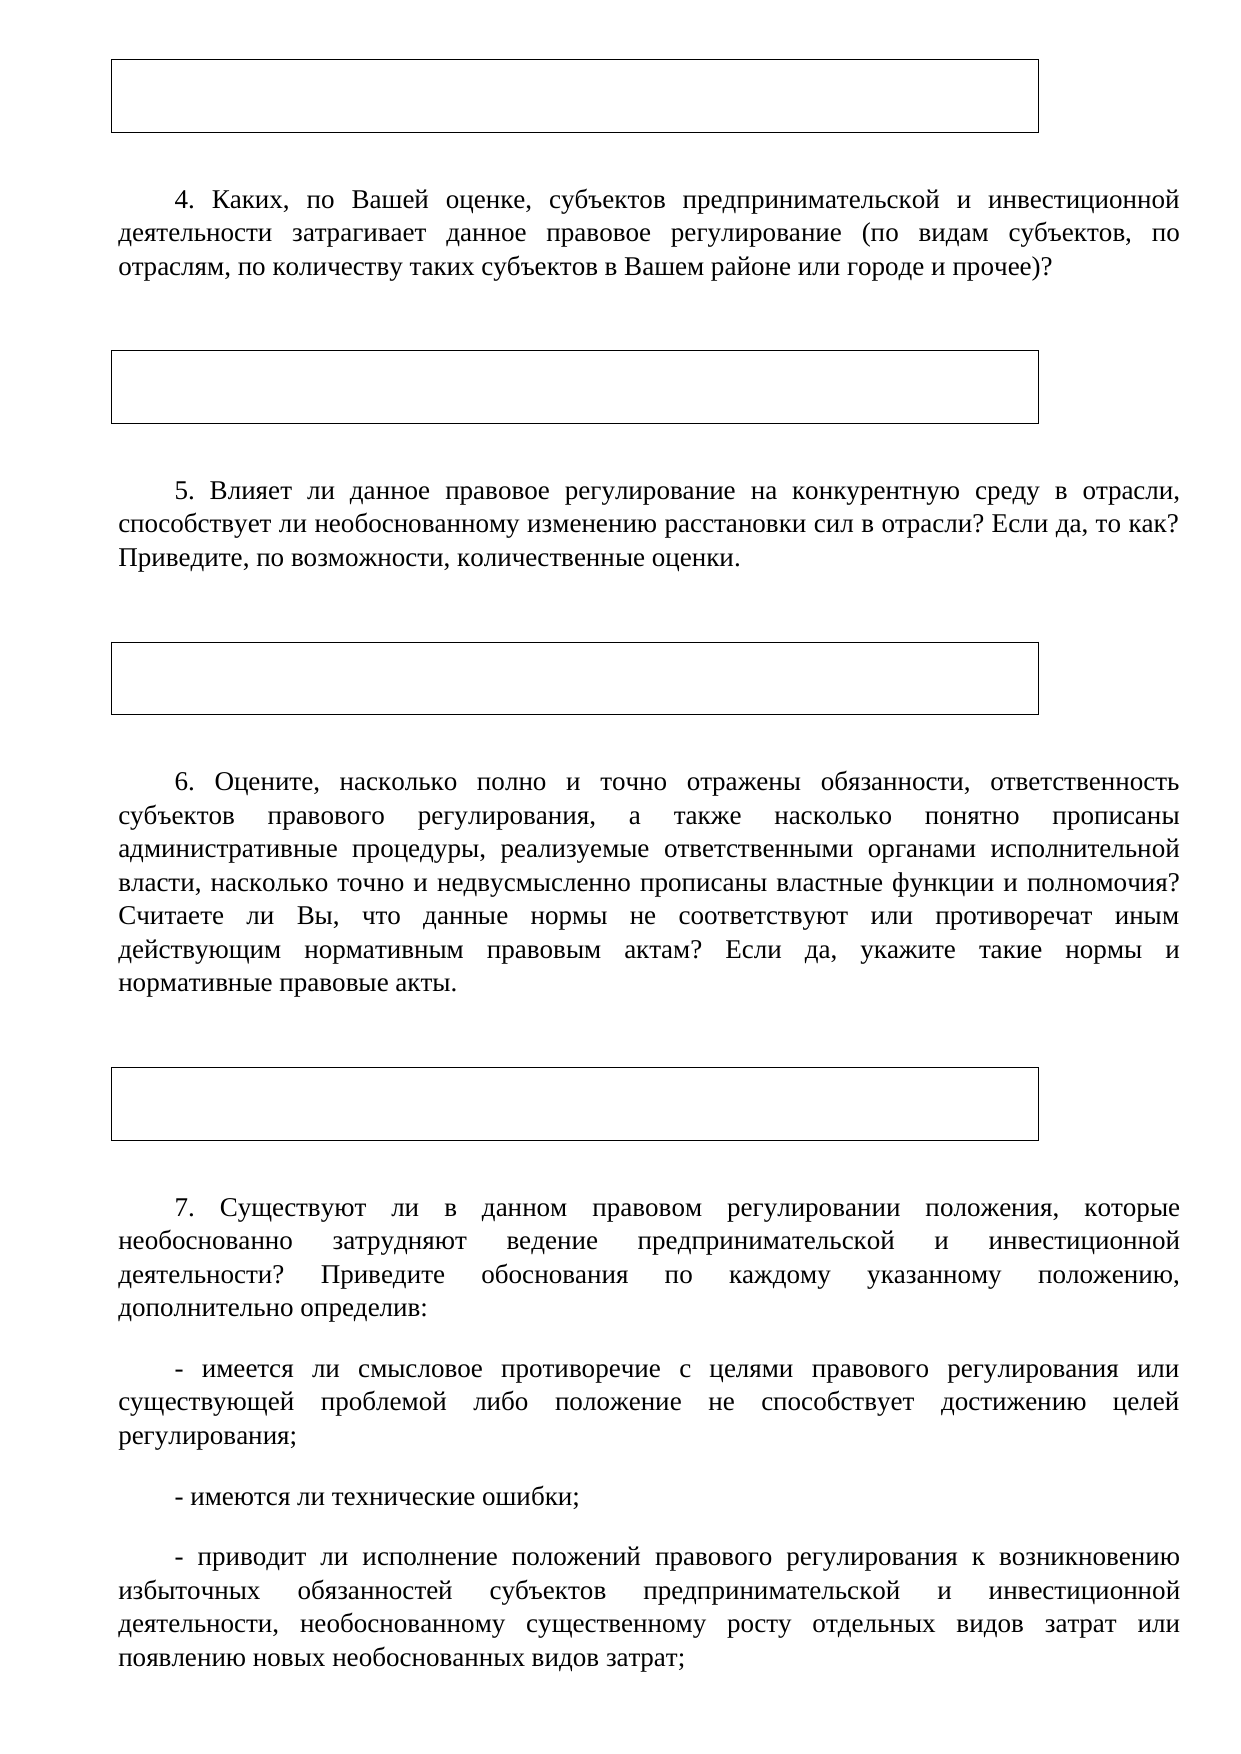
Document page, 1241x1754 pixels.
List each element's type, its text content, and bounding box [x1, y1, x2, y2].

text 7. Существуют ли в данном правовом регулировании положения, которые необоснованно затрудняют ведение предпринимательской и инвестиционной деятельности? Приведите обоснования по каждому указанному положению, дополнительно определив: [118, 1191, 1181, 1322]
table_header [112, 60, 1038, 132]
text 6. Оцените, насколько полно и точно отражены обязанности, ответственность субъектов правового регулирования, а также насколько понятно прописаны административные процедуры, реализуемые ответственными органами исполнительной власти, насколько точно и недвусмысленно прописаны властные функции и полномочия? Считаете ли Вы, что данные нормы не соответствуют или противоречат иным действующим нормативным правовым актам? Если да, укажите такие нормы и нормативные правовые акты. [118, 765, 1181, 998]
text 4. Каких, по Вашей оценке, субъектов предпринимательской и инвестиционной деятельности затрагивает данное правовое регулирование (по видам субъектов, по отраслям, по количеству таких субъектов в Вашем районе или городе и прочее)? [118, 183, 1181, 281]
text - имеются ли технические ошибки; [118, 1480, 1181, 1511]
table_header [112, 643, 1038, 714]
text 5. Влияет ли данное правовое регулирование на конкурентную среду в отрасли, способствует ли необоснованному изменению расстановки сил в отрасли? Если да, то как? Приведите, по возможности, количественные оценки. [118, 474, 1181, 572]
text - имеется ли смысловое противоречие с целями правового регулирования или существующей проблемой либо положение не способствует достижению целей регулирования; [118, 1352, 1181, 1450]
table_header [112, 1068, 1038, 1139]
text - приводит ли исполнение положений правового регулирования к возникновению избыточных обязанностей субъектов предпринимательской и инвестиционной деятельности, необоснованному существенному росту отдельных видов затрат или появлению новых необоснованных видов затрат; [118, 1540, 1181, 1672]
table_header [112, 351, 1038, 423]
